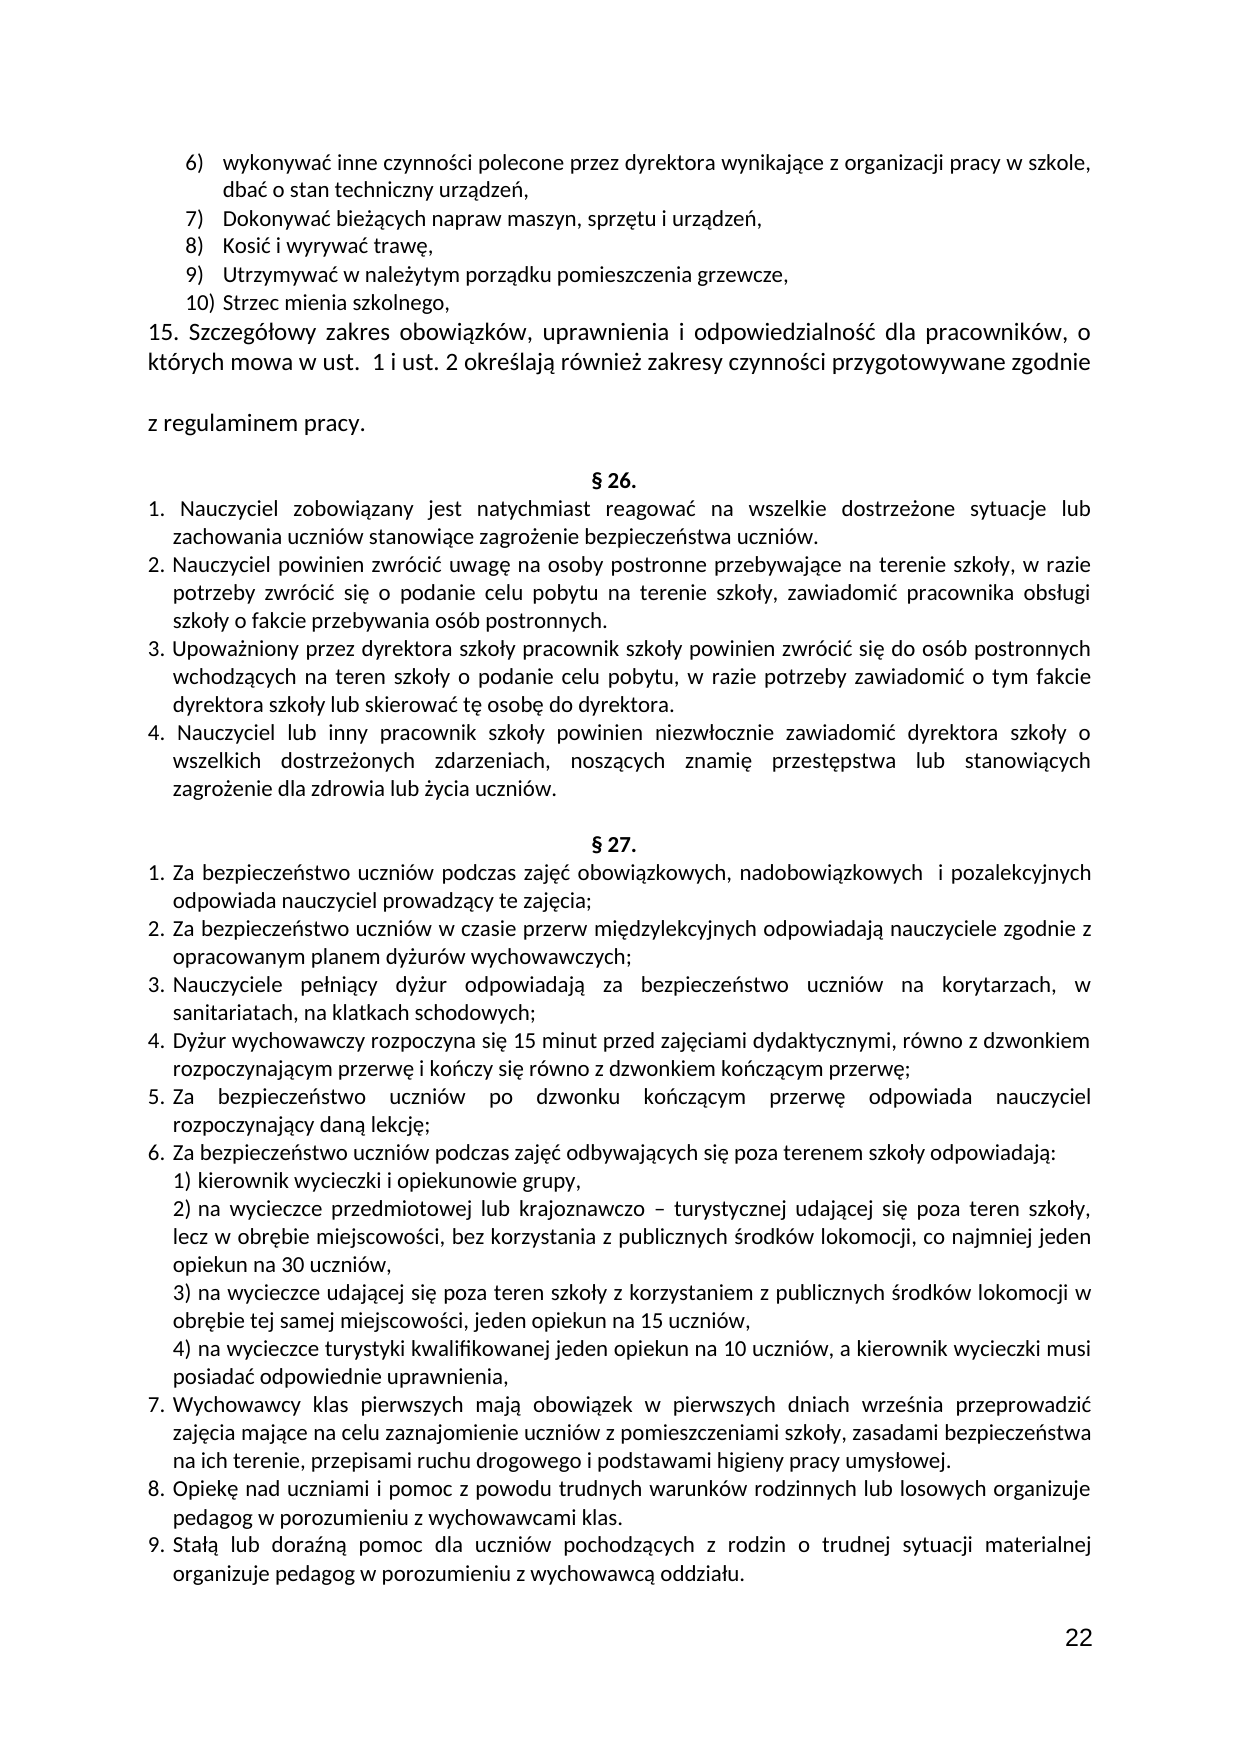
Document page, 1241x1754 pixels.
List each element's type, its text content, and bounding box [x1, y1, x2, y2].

list Utrzymywać w należytym porządku pomieszczenia grzewcze, [185, 260, 1093, 288]
text § 26. [135, 466, 1093, 494]
list Kosić i wyrywać trawę, [185, 232, 1093, 260]
text 3. Upoważniony przez dyrektora szkoły pracownik szkoły powinien zwrócić się do osób postronnych wchodzących na teren szkoły o podanie celu pobytu, w razie potrzeby zawiadomić o tym fakcie dyrektora szkoły lub skierować tę osobę do dyrektora. [148, 634, 1093, 718]
list Dokonywać bieżących napraw maszyn, sprzętu i urządzeń, [185, 204, 1093, 232]
list Opiekę nad uczniami i pomoc z powodu trudnych warunków rodzinnych lub losowych organizuje pedagog w porozumieniu z wychowawcami klas. [148, 1474, 1093, 1531]
list Dyżur wychowawczy rozpoczyna się 15 minut przed zajęciami dydaktycznymi, równo z dzwonkiem rozpoczynającym przerwę i kończy się równo z dzwonkiem kończącym przerwę; [148, 1026, 1093, 1082]
list kierownik wycieczki i opiekunowie grupy, [173, 1166, 1093, 1194]
list Stałą lub doraźną pomoc dla uczniów pochodzących z rodzin o trudnej sytuacji materialnej organizuje pedagog w porozumieniu z wychowawcą oddziału. [148, 1531, 1093, 1587]
text 1. Nauczyciel zobowiązany jest natychmiast reagować na wszelkie dostrzeżone sytuacje lub zachowania uczniów stanowiące zagrożenie bezpieczeństwa uczniów. [148, 494, 1093, 550]
list Za bezpieczeństwo uczniów w czasie przerw międzylekcyjnych odpowiadają nauczyciele zgodnie z opracowanym planem dyżurów wychowawczych; [148, 914, 1093, 970]
list Za bezpieczeństwo uczniów podczas zajęć odbywających się poza terenem szkoły odpowiadają: [148, 1138, 1093, 1166]
list na wycieczce udającej się poza teren szkoły z korzystaniem z publicznych środków lokomocji w obrębie tej samej miejscowości, jeden opiekun na 15 uczniów, [173, 1278, 1093, 1334]
text § 27. [135, 830, 1093, 858]
list na wycieczce turystyki kwalifikowanej jeden opiekun na 10 uczniów, a kierownik wycieczki musi posiadać odpowiednie uprawnienia, [173, 1334, 1093, 1391]
list Za bezpieczeństwo uczniów podczas zajęć obowiązkowych, nadobowiązkowych i pozalekcyjnych odpowiada nauczyciel prowadzący te zajęcia; [148, 858, 1093, 914]
list wykonywać inne czynności polecone przez dyrektora wynikające z organizacji pracy w szkole, dbać o stan techniczny urządzeń, [185, 148, 1093, 204]
text 4. Nauczyciel lub inny pracownik szkoły powinien niezwłocznie zawiadomić dyrektora szkoły o wszelkich dostrzeżonych zdarzeniach, noszących znamię przestępstwa lub stanowiących zagrożenie dla zdrowia lub życia uczniów. [148, 718, 1093, 802]
list na wycieczce przedmiotowej lub krajoznawczo – turystycznej udającej się poza teren szkoły, lecz w obrębie miejscowości, bez korzystania z publicznych środków lokomocji, co najmniej jeden opiekun na 30 uczniów, [173, 1194, 1093, 1278]
list Nauczyciele pełniący dyżur odpowiadają za bezpieczeństwo uczniów na korytarzach, w sanitariatach, na klatkach schodowych; [148, 970, 1093, 1026]
text 15. Szczegółowy zakres obowiązków, uprawnienia i odpowiedzialność dla pracowników, o których mowa w ust. 1 i ust. 2 określają również zakresy czynności przygotowywane zgodnie z regulaminem pracy. [148, 316, 1093, 438]
list Za bezpieczeństwo uczniów po dzwonku kończącym przerwę odpowiada nauczyciel rozpoczynający daną lekcję; [148, 1082, 1093, 1138]
text 2. Nauczyciel powinien zwrócić uwagę na osoby postronne przebywające na terenie szkoły, w razie potrzeby zwrócić się o podanie celu pobytu na terenie szkoły, zawiadomić pracownika obsługi szkoły o fakcie przebywania osób postronnych. [148, 550, 1093, 634]
list Wychowawcy klas pierwszych mają obowiązek w pierwszych dniach września przeprowadzić zajęcia mające na celu zaznajomienie uczniów z pomieszczeniami szkoły, zasadami bezpieczeństwa na ich terenie, przepisami ruchu drogowego i podstawami higieny pracy umysłowej. [148, 1391, 1093, 1474]
list Strzec mienia szkolnego, [185, 288, 1093, 316]
